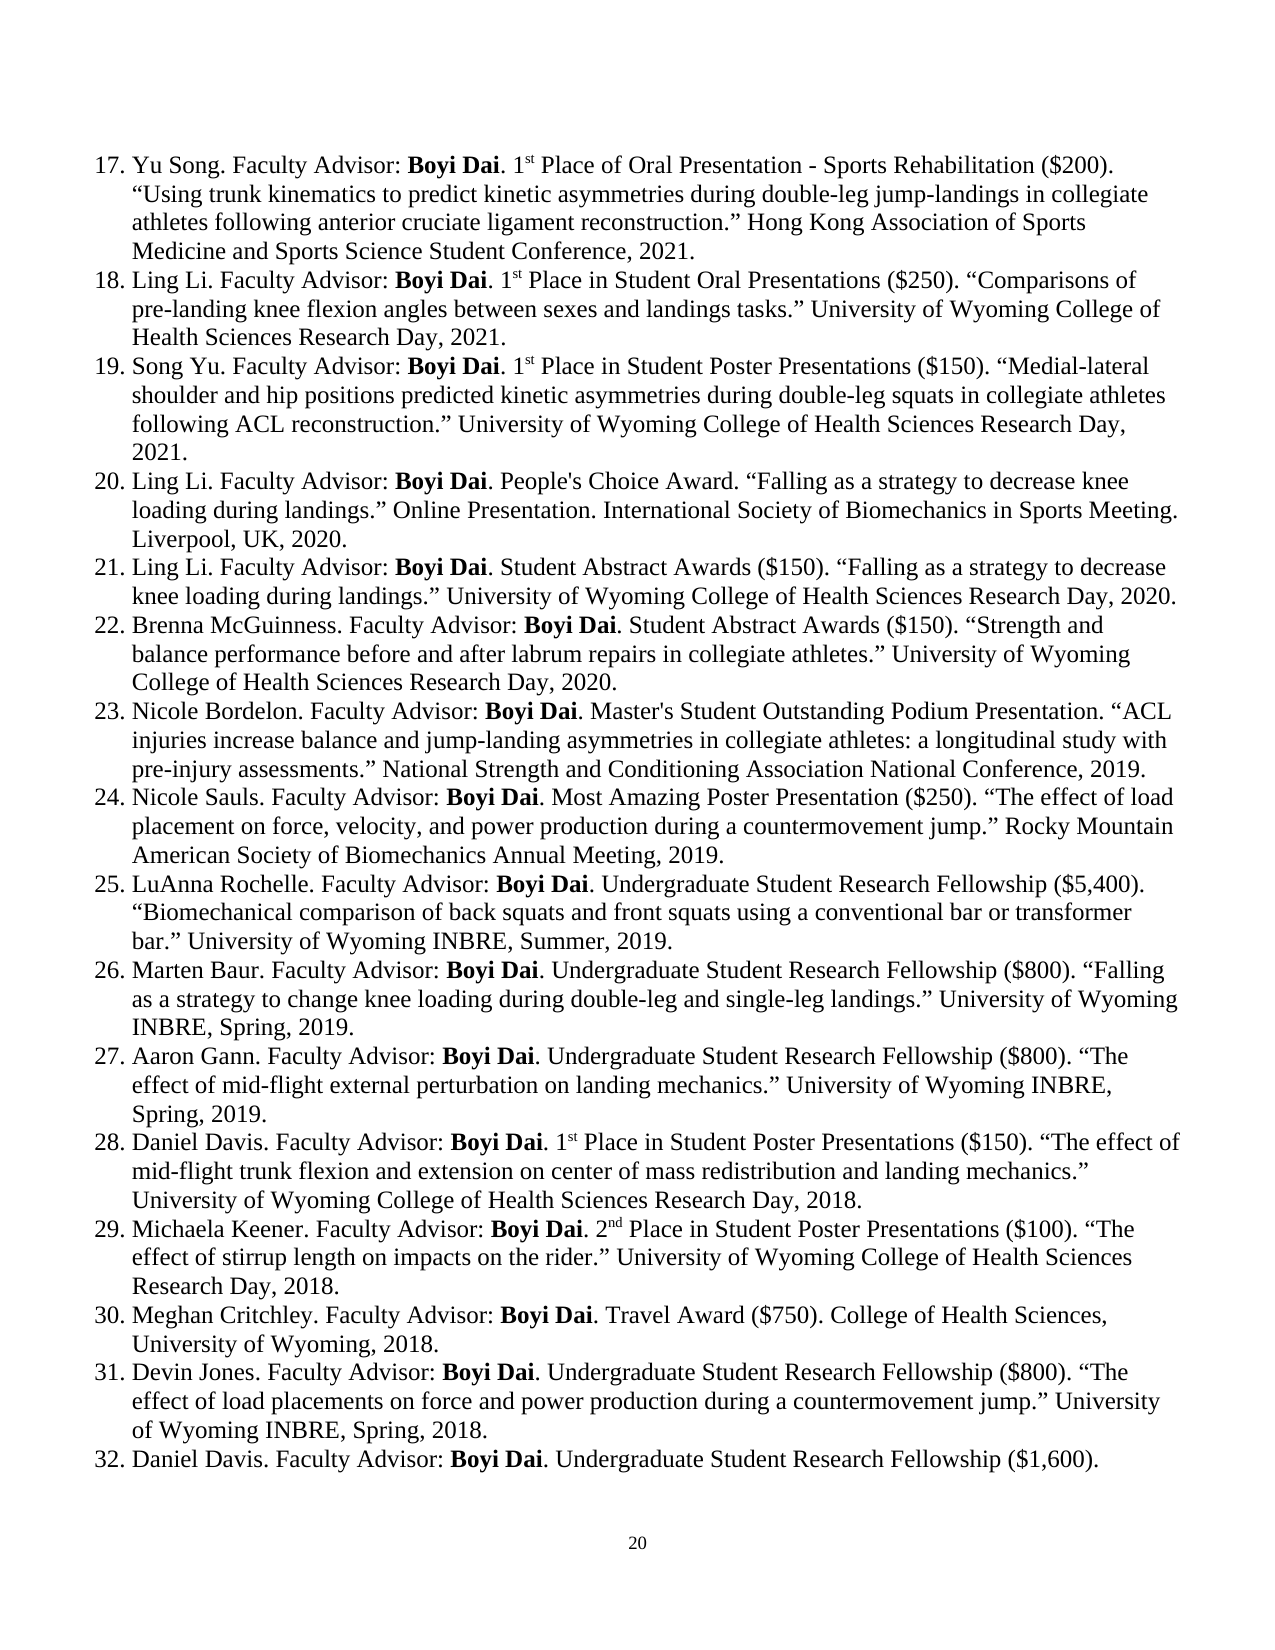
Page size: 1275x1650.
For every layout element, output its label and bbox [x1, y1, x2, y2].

table_cell [83, 150, 1192, 1472]
